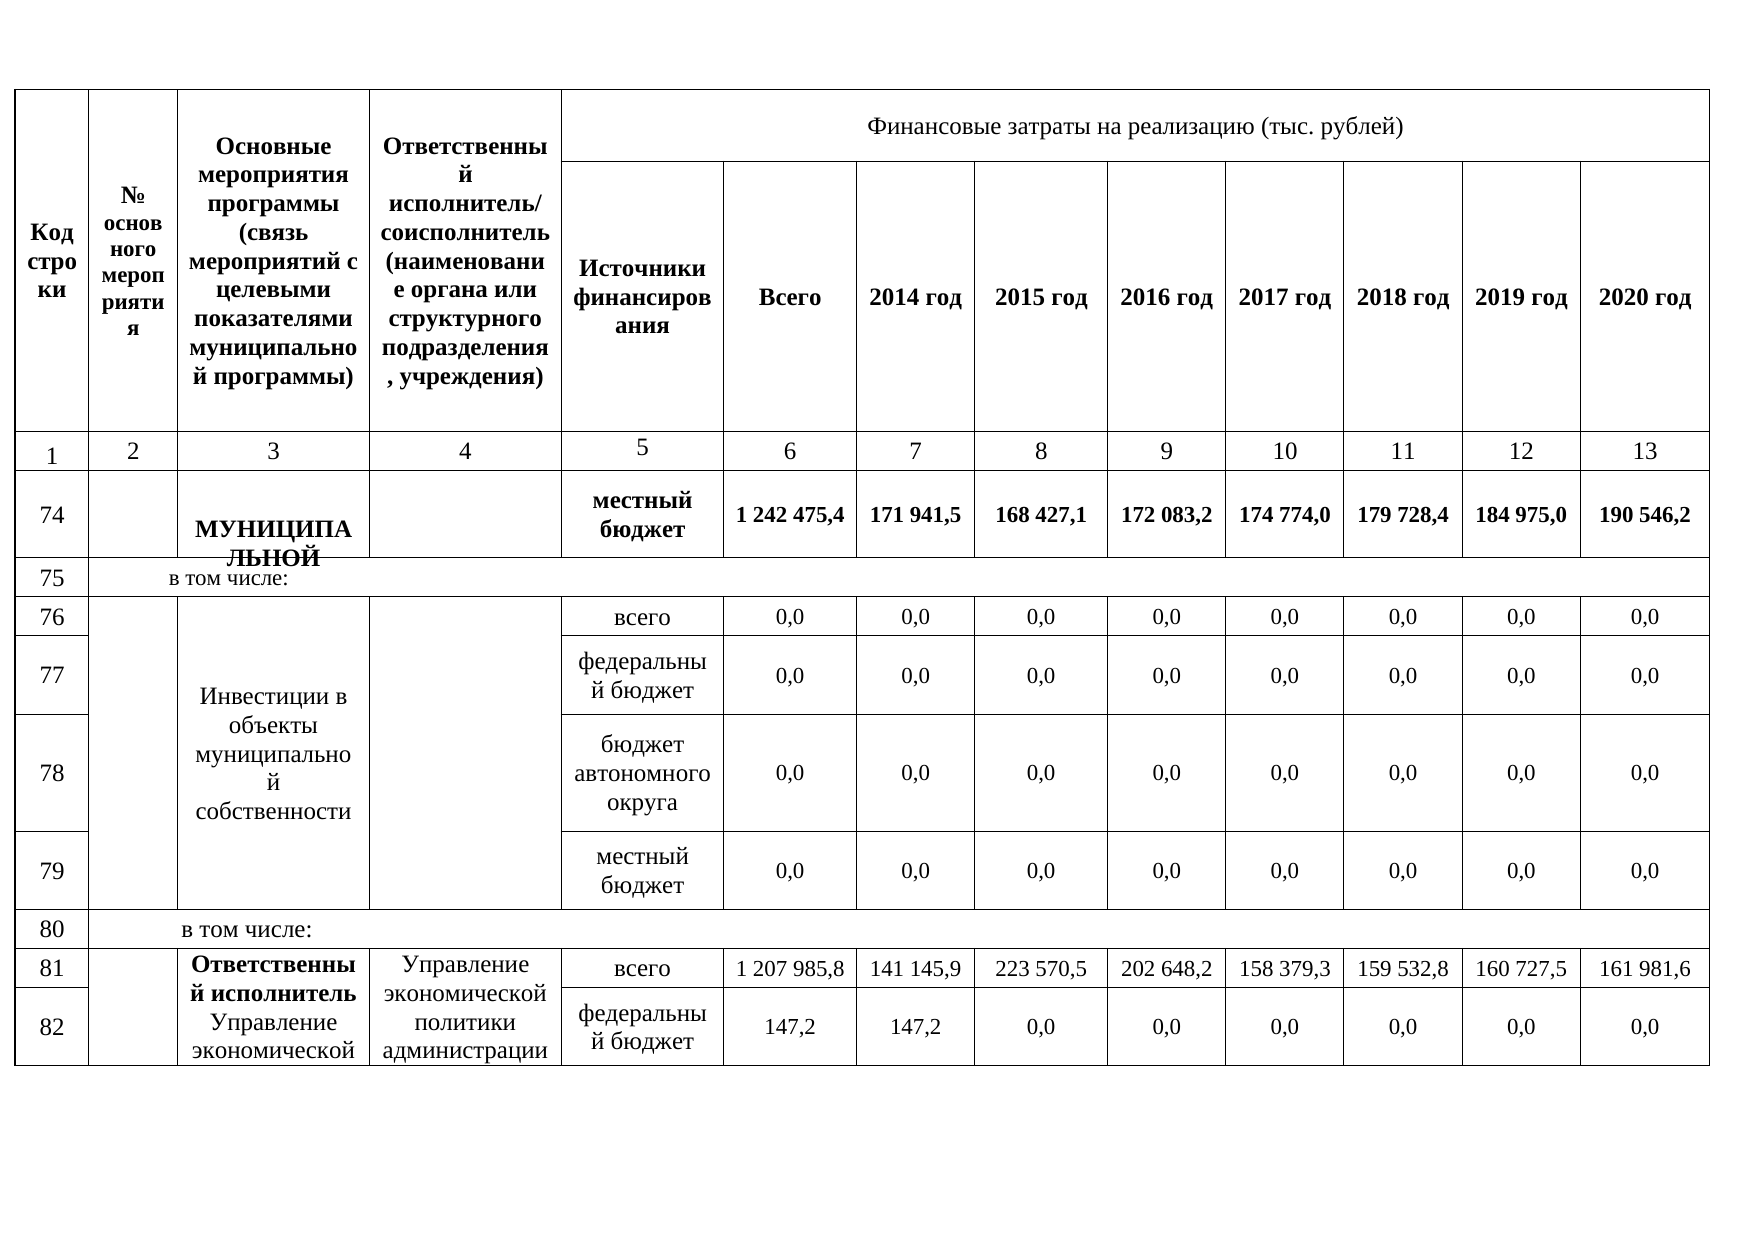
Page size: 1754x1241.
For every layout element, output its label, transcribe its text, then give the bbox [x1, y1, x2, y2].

table_cell 74 [16, 471, 88, 557]
table_cell 5 [562, 432, 723, 470]
table_cell 80 [16, 910, 88, 948]
table_cell 202 648,2 [1108, 949, 1225, 987]
table_cell 0,0 [1463, 715, 1580, 831]
table_cell 0,0 [857, 636, 974, 713]
table_cell 0,0 [857, 597, 974, 635]
table_cell Управление экономической политики администрации города [370, 949, 561, 1065]
table_cell 0,0 [857, 832, 974, 909]
table_cell 79 [16, 832, 88, 909]
table_cell бюджет автономного округа [562, 715, 723, 831]
table_cell 179 728,4 [1344, 471, 1462, 557]
table_cell 158 379,3 [1226, 949, 1343, 987]
table_cell 174 774,0 [1226, 471, 1343, 557]
table_cell 2016 год [1108, 162, 1225, 431]
table_cell 0,0 [1344, 636, 1462, 713]
table_cell 0,0 [724, 715, 856, 831]
table_cell 78 [16, 715, 88, 831]
table_cell 76 [16, 597, 88, 635]
table_header Финансовые затраты на реализацию (тыс. рублей) [562, 90, 1709, 161]
table_cell 147,2 [857, 988, 974, 1065]
table_cell 0,0 [1108, 597, 1225, 635]
table_cell 172 083,2 [1108, 471, 1225, 557]
table_cell всего [562, 949, 723, 987]
table_cell 2020 год [1581, 162, 1709, 431]
table_cell 7 [857, 432, 974, 470]
table_cell 190 546,2 [1581, 471, 1709, 557]
table_cell 2018 год [1344, 162, 1462, 431]
table_cell 0,0 [1344, 832, 1462, 909]
table_cell 171 941,5 [857, 471, 974, 557]
table_cell 0,0 [1581, 715, 1709, 831]
table_cell 0,0 [1108, 832, 1225, 909]
table_cell [89, 597, 177, 909]
table_cell 0,0 [1463, 636, 1580, 713]
table_cell 0,0 [1108, 636, 1225, 713]
table_header Основные мероприятия программы (связь мероприятий с целевыми показателями муниципальной программы) [178, 90, 369, 431]
table_cell 0,0 [1463, 988, 1580, 1065]
table_cell 1 [16, 432, 88, 470]
table_cell 161 981,6 [1581, 949, 1709, 987]
table_cell 2015 год [975, 162, 1107, 431]
table_cell 9 [1108, 432, 1225, 470]
table_cell Всего [724, 162, 856, 431]
table_cell 2019 год [1463, 162, 1580, 431]
table_cell Инвестиции в объекты муниципальной собственности [178, 597, 369, 909]
table_cell 1 207 985,8 [724, 949, 856, 987]
table_cell местный бюджет [562, 471, 723, 557]
table_cell 1 242 475,4 [724, 471, 856, 557]
table_cell 0,0 [1463, 597, 1580, 635]
table_cell 0,0 [975, 636, 1107, 713]
table_cell 0,0 [1226, 832, 1343, 909]
table_cell 2 [89, 432, 177, 470]
table_cell [89, 949, 177, 1065]
table_cell 0,0 [1581, 636, 1709, 713]
table_cell 0,0 [975, 988, 1107, 1065]
table_header Ответственный исполнитель/ соисполнитель (наименование органа или структурного подразделения, учреждения) [370, 90, 561, 431]
table_cell 0,0 [1581, 597, 1709, 635]
table_cell 0,0 [724, 636, 856, 713]
table_header Код строки [16, 90, 88, 431]
table_cell 0,0 [857, 715, 974, 831]
table_cell 0,0 [1463, 832, 1580, 909]
table_cell 8 [975, 432, 1107, 470]
table_cell 11 [1344, 432, 1462, 470]
table_cell 12 [1463, 432, 1580, 470]
table_cell 141 145,9 [857, 949, 974, 987]
table_cell 0,0 [1581, 832, 1709, 909]
table_cell 0,0 [1226, 597, 1343, 635]
table_cell 13 [1581, 432, 1709, 470]
table_cell 160 727,5 [1463, 949, 1580, 987]
table_cell 82 [16, 988, 88, 1065]
table_cell 159 532,8 [1344, 949, 1462, 987]
table_cell федеральный бюджет [562, 988, 723, 1065]
table_cell 0,0 [1344, 715, 1462, 831]
table_cell 3 [178, 432, 369, 470]
table_cell 0,0 [724, 832, 856, 909]
table_cell 0,0 [1226, 988, 1343, 1065]
table_cell 0,0 [1581, 988, 1709, 1065]
table_cell 0,0 [1108, 988, 1225, 1065]
table_cell федеральный бюджет [562, 636, 723, 713]
table_cell 0,0 [975, 715, 1107, 831]
table_cell [370, 597, 561, 909]
table_cell 0,0 [1344, 988, 1462, 1065]
table_cell 10 [1226, 432, 1343, 470]
table_cell 168 427,1 [975, 471, 1107, 557]
table_cell 0,0 [975, 832, 1107, 909]
table_cell 184 975,0 [1463, 471, 1580, 557]
table_cell всего [562, 597, 723, 635]
table_cell в том числе: [89, 910, 1709, 948]
table_cell 0,0 [1226, 636, 1343, 713]
table_cell местный бюджет [562, 832, 723, 909]
table_cell 4 [370, 432, 561, 470]
table_cell Ответственный исполнитель Управление экономической политики администрации города [178, 949, 369, 1065]
table_cell 147,2 [724, 988, 856, 1065]
table_cell 0,0 [1226, 715, 1343, 831]
table_cell 6 [724, 432, 856, 470]
table_header № основного мероприятия [89, 90, 177, 431]
table_cell 0,0 [724, 597, 856, 635]
table_cell 81 [16, 949, 88, 987]
table_cell 223 570,5 [975, 949, 1107, 987]
table_cell 75 [16, 558, 88, 596]
table_cell 2014 год [857, 162, 974, 431]
table_cell Источники финансирования [562, 162, 723, 431]
table_cell 0,0 [1344, 597, 1462, 635]
table_cell 0,0 [975, 597, 1107, 635]
table_cell 0,0 [1108, 715, 1225, 831]
table_cell 77 [16, 636, 88, 713]
table_cell 2017 год [1226, 162, 1343, 431]
table_cell в том числе: [89, 558, 1709, 596]
